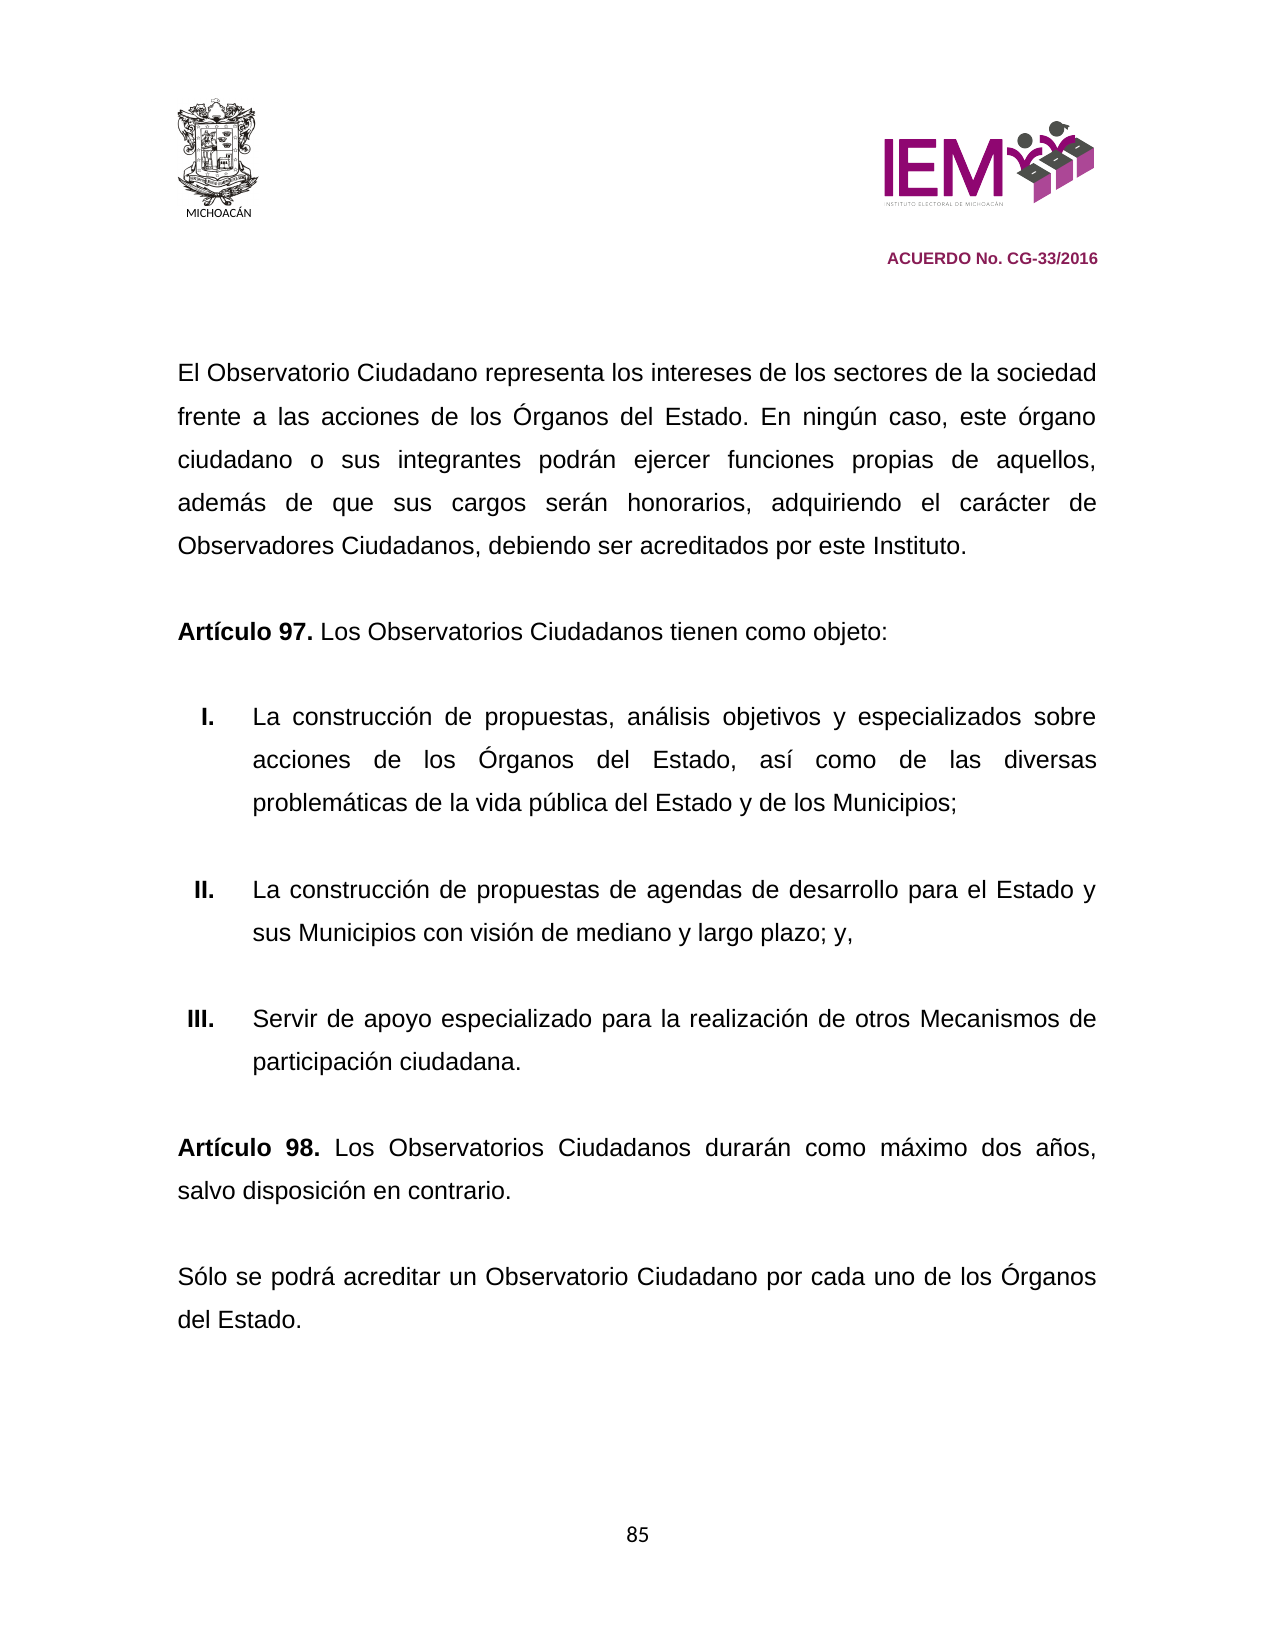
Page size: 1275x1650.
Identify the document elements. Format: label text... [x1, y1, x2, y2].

picture [884, 121, 1094, 206]
list Servir de apoyo especializado para la realización de otros Mecanismos de participación ciudadana. [215, 1004, 1098, 1076]
picture [177, 98, 259, 206]
list La construcción de propuestas, análisis objetivos y especializados sobre acciones de los Órganos del Estado, así como de las diversas problemáticas de la vida pública del Estado y de los Municipios; [215, 702, 1098, 817]
text El Observatorio Ciudadano representa los intereses de los sectores de la sociedad frente a las acciones de los Órganos del Estado. En ningún caso, este órgano ciudadano o sus integrantes podrán ejercer funciones propias de aquellos, además de que sus cargos serán honorarios, adquiriendo el carácter de Observadores Ciudadanos, debiendo ser acreditados por este Instituto. [177, 358, 1098, 559]
text Artículo 98. Los Observatorios Ciudadanos durarán como máximo dos años, salvo disposición en contrario. [177, 1133, 1098, 1204]
text Sólo se podrá acreditar un Observatorio Ciudadano por cada uno de los Órganos del Estado. [177, 1262, 1098, 1334]
list La construcción de propuestas de agendas de desarrollo para el Estado y sus Municipios con visión de mediano y largo plazo; y, [215, 875, 1098, 947]
text Artículo 97. Los Observatorios Ciudadanos tienen como objeto: [177, 617, 1098, 646]
